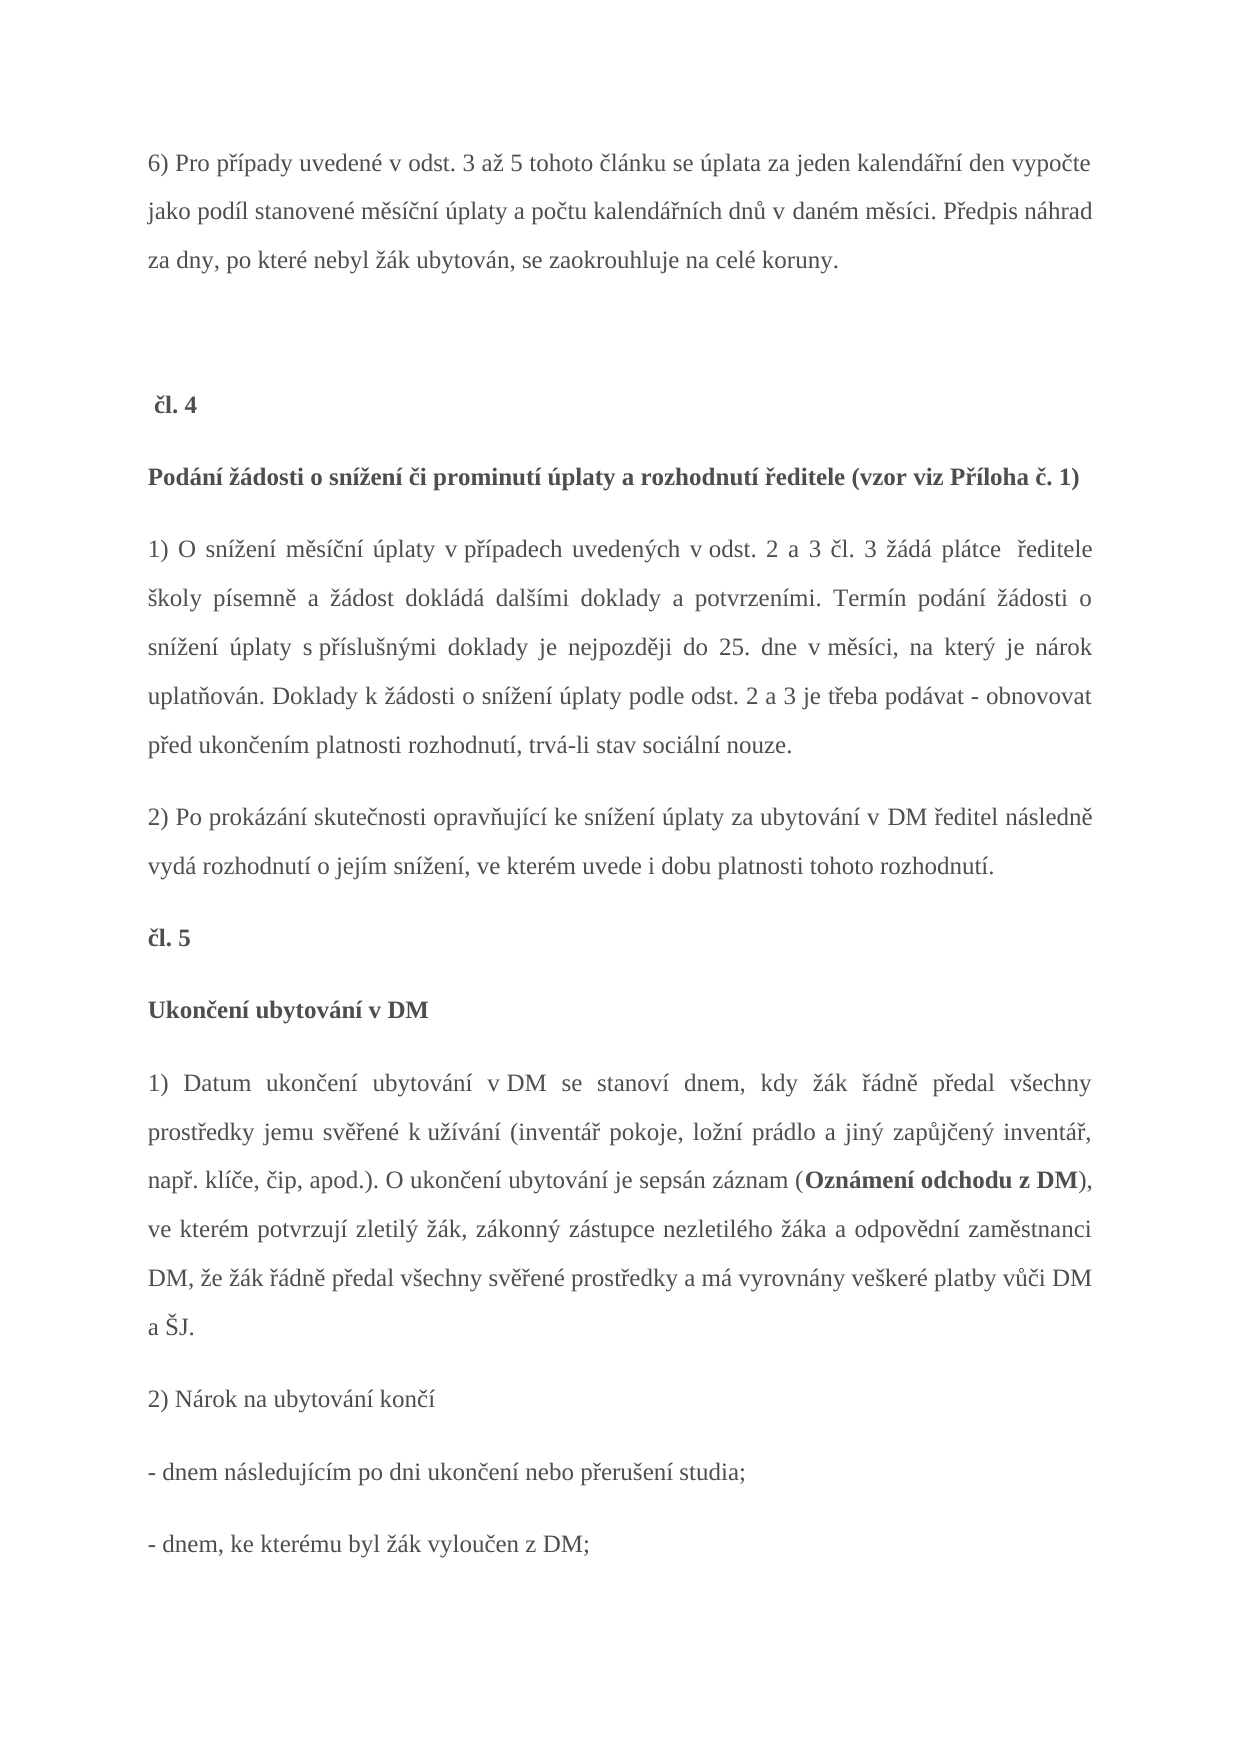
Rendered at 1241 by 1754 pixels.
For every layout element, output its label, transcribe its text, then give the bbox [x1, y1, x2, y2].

text čl. 4 [148, 390, 1093, 419]
text - dnem následujícím po dni ukončení nebo přerušení studia; [148, 1457, 1093, 1486]
text 6) Pro případy uvedené v odst. 3 až 5 tohoto článku se úplata za jeden kalendářní den vypočte jako podíl stanovené měsíční úplaty a počtu kalendářních dnů v daném měsíci. Předpis náhrad za dny, po které nebyl žák ubytován, se zaokrouhluje na celé koruny. [148, 148, 1093, 274]
text 1) O snížení měsíční úplaty v případech uvedených v odst. 2 a 3 čl. 3 žádá plátce ředitele školy písemně a žádost dokládá dalšími doklady a potvrzeními. Termín podání žádosti o snížení úplaty s příslušnými doklady je nejpozději do 25. dne v měsíci, na který je nárok uplatňován. Doklady k žádosti o snížení úplaty podle odst. 2 a 3 je třeba podávat - obnovovat před ukončením platnosti rozhodnutí, trvá-li stav sociální nouze. [148, 534, 1093, 759]
text Ukončení ubytování v DM [148, 996, 1093, 1024]
text Podání žádosti o snížení či prominutí úplaty a rozhodnutí ředitele (vzor viz Příloha č. 1) [148, 462, 1093, 491]
text čl. 5 [148, 923, 1093, 952]
text 2) Po prokázání skutečnosti opravňující ke snížení úplaty za ubytování v DM ředitel následně vydá rozhodnutí o jejím snížení, ve kterém uvede i dobu platnosti tohoto rozhodnutí. [148, 802, 1093, 880]
text 1) Datum ukončení ubytování v DM se stanoví dnem, kdy žák řádně předal všechny prostředky jemu svěřené k užívání (inventář pokoje, ložní prádlo a jiný zapůjčený inventář, např. klíče, čip, apod.). O ukončení ubytování je sepsán záznam (Oznámení odchodu z DM), ve kterém potvrzují zletilý žák, zákonný zástupce nezletilého žáka a odpovědní zaměstnanci DM, že žák řádně předal všechny svěřené prostředky a má vyrovnány veškeré platby vůči DM a ŠJ. [148, 1068, 1093, 1341]
text 2) Nárok na ubytování končí [148, 1384, 1093, 1413]
text - dnem, ke kterému byl žák vyloučen z DM; [148, 1529, 1093, 1558]
